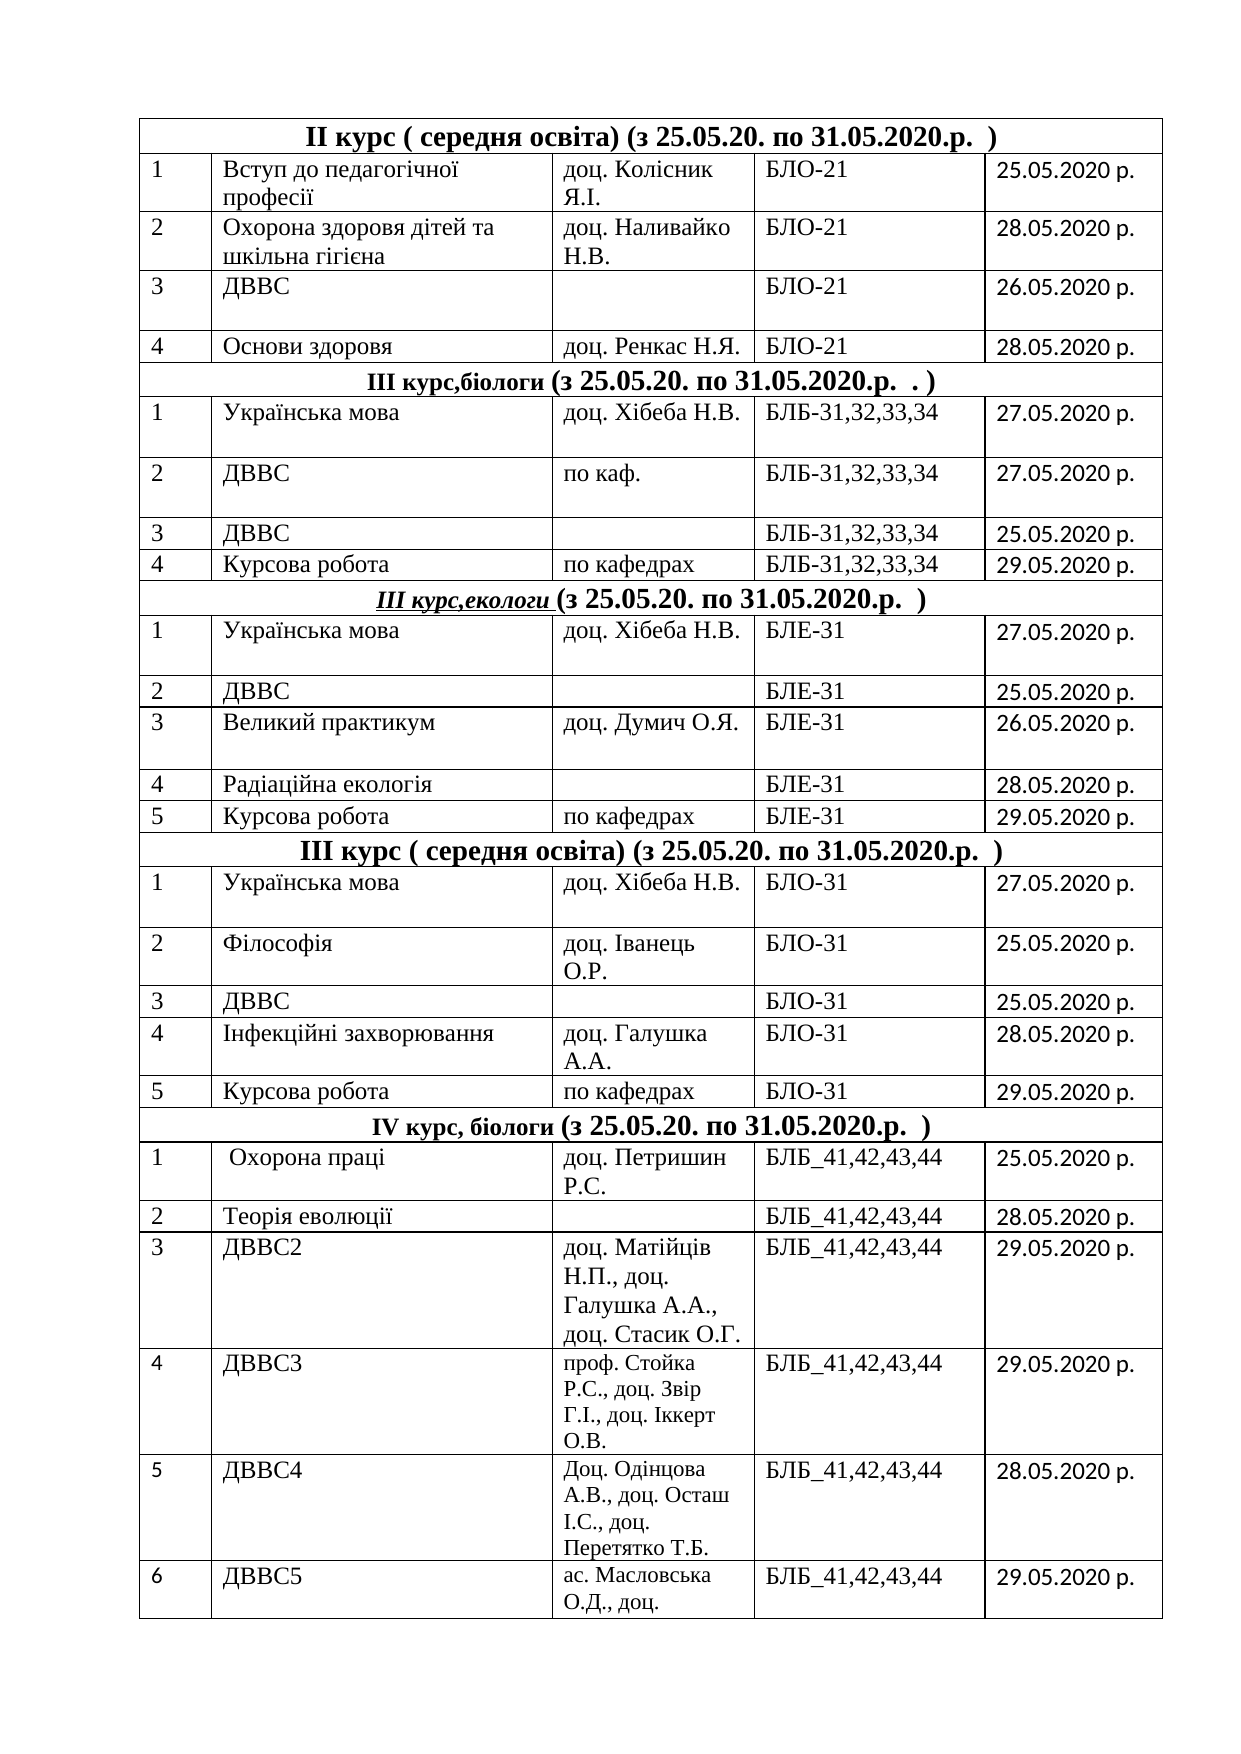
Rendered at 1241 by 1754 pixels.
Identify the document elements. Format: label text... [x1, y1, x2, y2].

table_cell 28.05.2020 р. [986, 212, 1162, 270]
table_cell ДВВС3 [212, 1349, 552, 1454]
table_cell БЛЕ-31 [755, 801, 984, 832]
table_cell [553, 986, 754, 1017]
table_cell БЛБ-31,32,33,34 [755, 550, 984, 580]
table_cell доц. Іванець О.Р. [553, 928, 754, 985]
table_cell Курсова робота [212, 801, 552, 832]
table_cell 27.05.2020 р. [986, 458, 1162, 517]
table_cell 25.05.2020 р. [986, 986, 1162, 1017]
table_cell 29.05.2020 р. [986, 1233, 1162, 1347]
table_cell 25.05.2020 р. [986, 928, 1162, 985]
table_cell 4 [140, 331, 211, 362]
table_cell БЛО-31 [755, 928, 984, 985]
table_cell доц. Хібеба Н.В. [553, 867, 754, 927]
table_cell БЛБ-31,32,33,34 [755, 518, 984, 548]
table_cell ДВВС2 [212, 1233, 552, 1347]
table_cell доц. Хібеба Н.В. [553, 397, 754, 457]
table_cell 28.05.2020 р. [986, 1018, 1162, 1075]
table_cell по кафедрах [553, 1076, 754, 1107]
table_cell 3 [140, 708, 211, 768]
table_cell ДВВС [212, 271, 552, 330]
table_cell 4 [140, 550, 211, 580]
table_cell БЛБ_41,42,43,44 [755, 1455, 984, 1560]
table_cell БЛЕ-31 [755, 616, 984, 675]
table_cell Українська мова [212, 867, 552, 927]
table_cell 2 [140, 928, 211, 985]
table_cell 1 [140, 867, 211, 927]
table_cell Доц. Одінцова А.В., доц. Осташ І.С., доц. Перетятко Т.Б. [553, 1455, 754, 1560]
table_cell доц. Ренкас Н.Я. [553, 331, 754, 362]
table_cell 2 [140, 676, 211, 706]
table_cell ДВВС5 [212, 1561, 552, 1618]
table_cell БЛО-21 [755, 331, 984, 362]
table_cell БЛО-31 [755, 867, 984, 927]
table_cell 28.05.2020 р. [986, 1201, 1162, 1231]
table_cell Основи здоровя [212, 331, 552, 362]
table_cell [553, 1561, 754, 1618]
table_cell 26.05.2020 р. [986, 708, 1162, 768]
table_cell 6 [140, 1561, 211, 1618]
table_cell БЛО-31 [755, 1018, 984, 1075]
table_cell 27.05.2020 р. [986, 867, 1162, 927]
table_cell Теорія еволюції [212, 1201, 552, 1231]
table_cell БЛБ_41,42,43,44 [755, 1201, 984, 1231]
table_cell 3 [140, 518, 211, 548]
table_cell 28.05.2020 р. [986, 770, 1162, 800]
table_cell 5 [140, 801, 211, 832]
table_cell ДВВС [212, 986, 552, 1017]
table_cell 4 [140, 1349, 211, 1454]
table_cell 28.05.2020 р. [986, 331, 1162, 362]
table_cell БЛБ_41,42,43,44 [755, 1233, 984, 1347]
table_cell доц. Петришин Р.С. [553, 1143, 754, 1200]
table_cell 5 [140, 1076, 211, 1107]
table_cell 1 [140, 616, 211, 675]
table_cell Охорона здоровя дітей та шкільна гігієна [212, 212, 552, 270]
table_cell Українська мова [212, 397, 552, 457]
table_cell 29.05.2020 р. [986, 1561, 1162, 1618]
table_cell 3 [140, 986, 211, 1017]
table_cell 2 [140, 212, 211, 270]
table_cell 26.05.2020 р. [986, 271, 1162, 330]
table_cell 25.05.2020 р. [986, 1143, 1162, 1200]
table_cell Охорона праці [212, 1143, 552, 1200]
table_cell IV курс, біологи (з 25.05.20. по 31.05.2020.р. ) [140, 1108, 1162, 1141]
table_cell БЛБ_41,42,43,44 [755, 1143, 984, 1200]
table_cell доц. Наливайко Н.В. [553, 212, 754, 270]
table_cell II курс ( середня освіта) (з 25.05.20. по 31.05.2020.р. ) [140, 119, 1162, 153]
table_cell проф. Стойка Р.С., доц. Звір Г.І., доц. Іккерт О.В. [553, 1349, 754, 1454]
table_cell Філософія [212, 928, 552, 985]
table_cell БЛБ_41,42,43,44 [755, 1349, 984, 1454]
table_cell по каф. [553, 458, 754, 517]
table_cell 4 [140, 1018, 211, 1075]
table_cell 1 [140, 397, 211, 457]
table_cell III курс,біологи (з 25.05.20. по 31.05.2020.р. . ) [140, 363, 1162, 396]
table_cell 29.05.2020 р. [986, 550, 1162, 580]
table_cell [553, 271, 754, 330]
table_cell 29.05.2020 р. [986, 1349, 1162, 1454]
table_cell 28.05.2020 р. [986, 1455, 1162, 1560]
table_cell 29.05.2020 р. [986, 801, 1162, 832]
table_cell доц. Матійців Н.П., доц. Галушка А.А., доц. Стасик О.Г. [553, 1233, 754, 1347]
table_cell 4 [140, 770, 211, 800]
table_cell БЛЕ-31 [755, 708, 984, 768]
table_cell БЛБ-31,32,33,34 [755, 458, 984, 517]
table_cell БЛО-31 [755, 1076, 984, 1107]
table_cell Вступ до педагогічної професії [212, 154, 552, 211]
table_cell доц. Хібеба Н.В. [553, 616, 754, 675]
table_cell БЛЕ-31 [755, 770, 984, 800]
table_cell доц. Думич О.Я. [553, 708, 754, 768]
table_cell доц. Колісник Я.І. [553, 154, 754, 211]
table_cell 1 [140, 1143, 211, 1200]
table_cell 27.05.2020 р. [986, 397, 1162, 457]
table_cell 3 [140, 271, 211, 330]
table_cell 3 [140, 1233, 211, 1347]
table_cell БЛО-21 [755, 212, 984, 270]
table_cell [553, 770, 754, 800]
table_cell Українська мова [212, 616, 552, 675]
table_cell 1 [140, 154, 211, 211]
table_cell Курсова робота [212, 550, 552, 580]
table_cell [553, 676, 754, 706]
table_cell 25.05.2020 р. [986, 518, 1162, 548]
table_cell 29.05.2020 р. [986, 1076, 1162, 1107]
table_cell Курсова робота [212, 1076, 552, 1107]
table_cell 25.05.2020 р. [986, 676, 1162, 706]
table_cell III курс ( середня освіта) (з 25.05.20. по 31.05.2020.р. ) [140, 833, 1162, 866]
table_cell Радіаційна екологія [212, 770, 552, 800]
table_cell БЛБ_41,42,43,44 [755, 1561, 984, 1618]
table_cell 5 [140, 1455, 211, 1560]
table_cell по кафедрах [553, 801, 754, 832]
table_cell 25.05.2020 р. [986, 154, 1162, 211]
table_cell 2 [140, 1201, 211, 1231]
table_cell Великий практикум [212, 708, 552, 768]
table_cell [553, 518, 754, 548]
table_cell [553, 1201, 754, 1231]
table_cell БЛО-21 [755, 154, 984, 211]
table_cell Інфекційні захворювання [212, 1018, 552, 1075]
table_cell ДВВС [212, 676, 552, 706]
table_cell БЛБ-31,32,33,34 [755, 397, 984, 457]
table_cell 27.05.2020 р. [986, 616, 1162, 675]
table_cell ДВВС [212, 458, 552, 517]
table_cell 2 [140, 458, 211, 517]
table_cell ДВВС [212, 518, 552, 548]
table_cell БЛО-31 [755, 986, 984, 1017]
table_cell по кафедрах [553, 550, 754, 580]
table_cell доц. Галушка А.А. [553, 1018, 754, 1075]
table_cell ДВВС4 [212, 1455, 552, 1560]
table_cell БЛО-21 [755, 271, 984, 330]
table_cell БЛЕ-31 [755, 676, 984, 706]
table_cell III курс,екологи (з 25.05.20. по 31.05.2020.р. ) [140, 581, 1162, 614]
